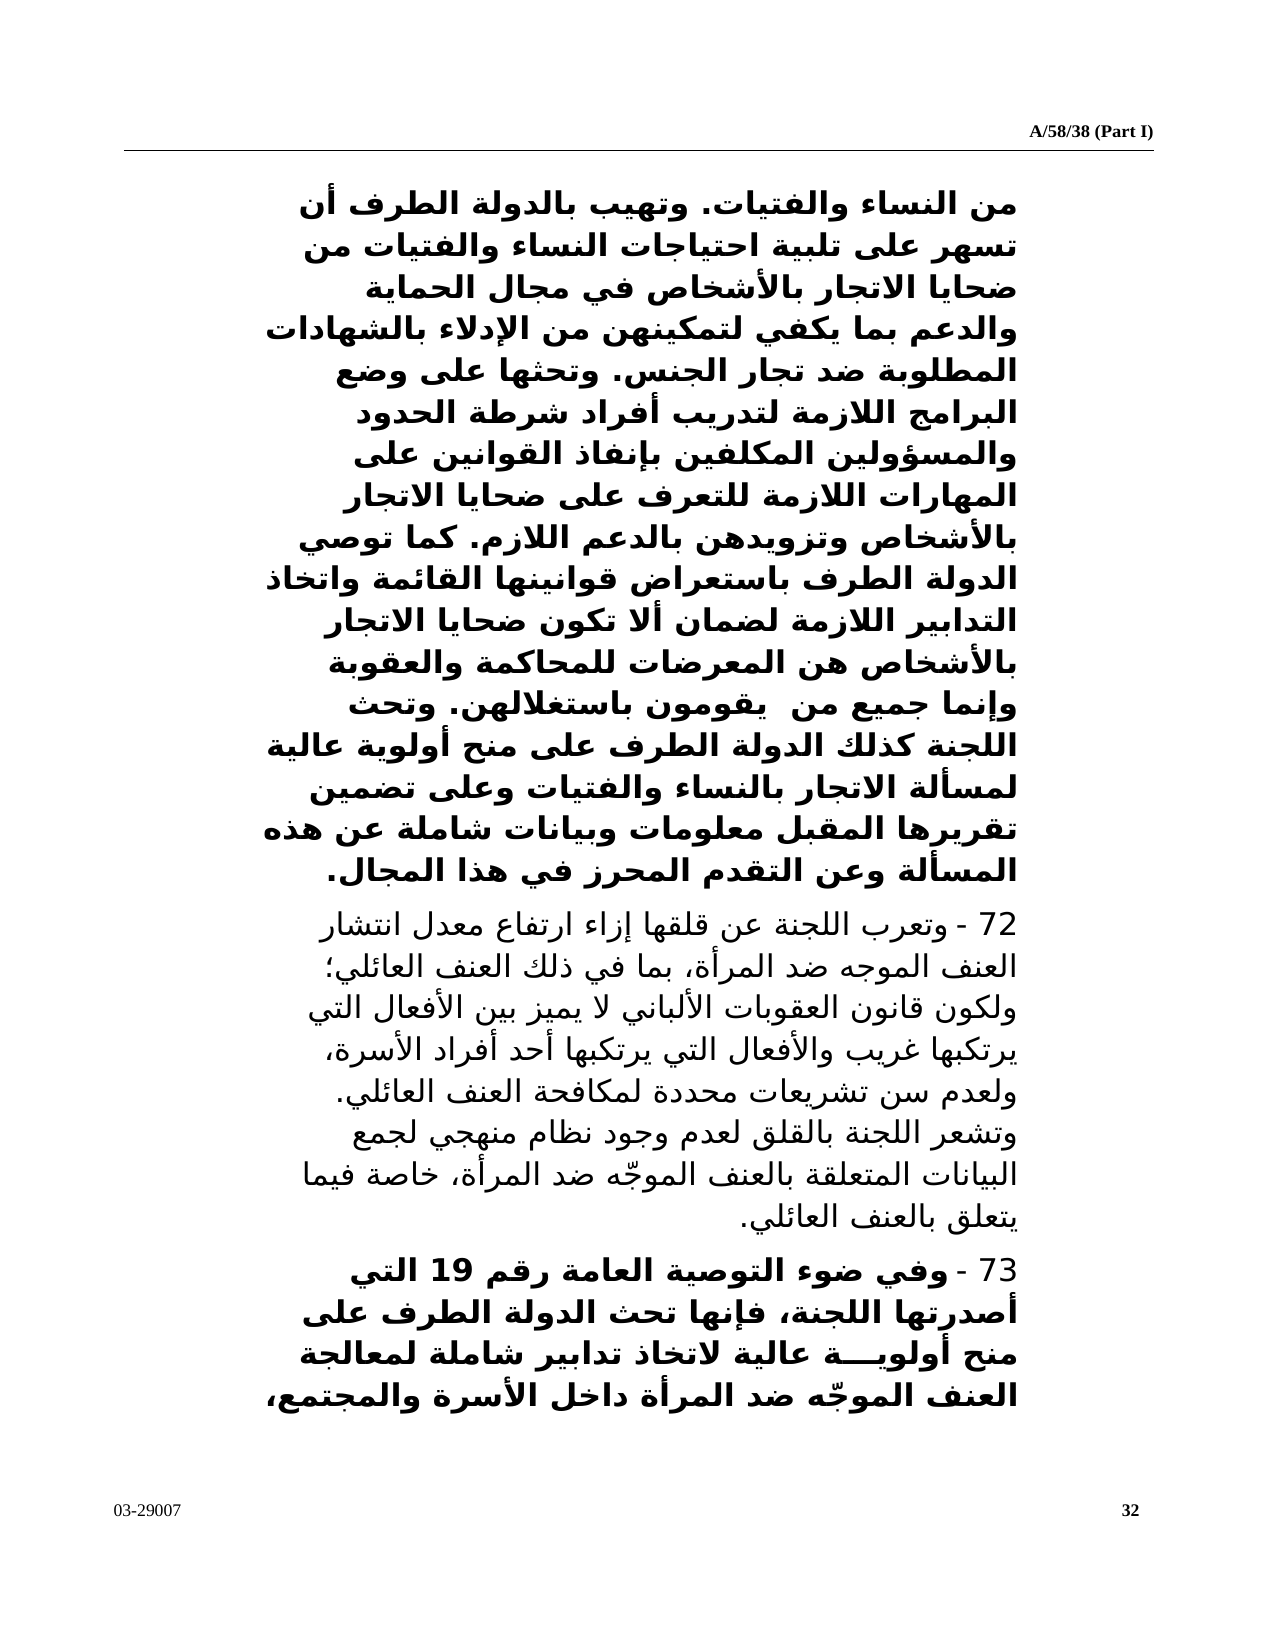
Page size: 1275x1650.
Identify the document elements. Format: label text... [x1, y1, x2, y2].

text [256, 1248, 1018, 1415]
text 72 - وتعرب اللجنة عن قلقها إزاء ارتفاع معدل انتشار العنف الموجه ضد المرأة، بما في ذلك العنف العائلي؛ ولكون قانون العقوبات الألباني لا يميز بين الأفعال التي يرتكبها غريب والأفعال التي يرتكبها أحد أفراد الأسرة، ولعدم سن تشريعات محددة لمكافحة العنف العائلي. وتشعر اللجنة بالقلق لعدم وجود نظام منهجي لجمع البيانات المتعلقة بالعنف الموجّه ضد المرأة، خاصة فيما يتعلق بالعنف العائلي. [256, 902, 1018, 1236]
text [256, 181, 1018, 890]
